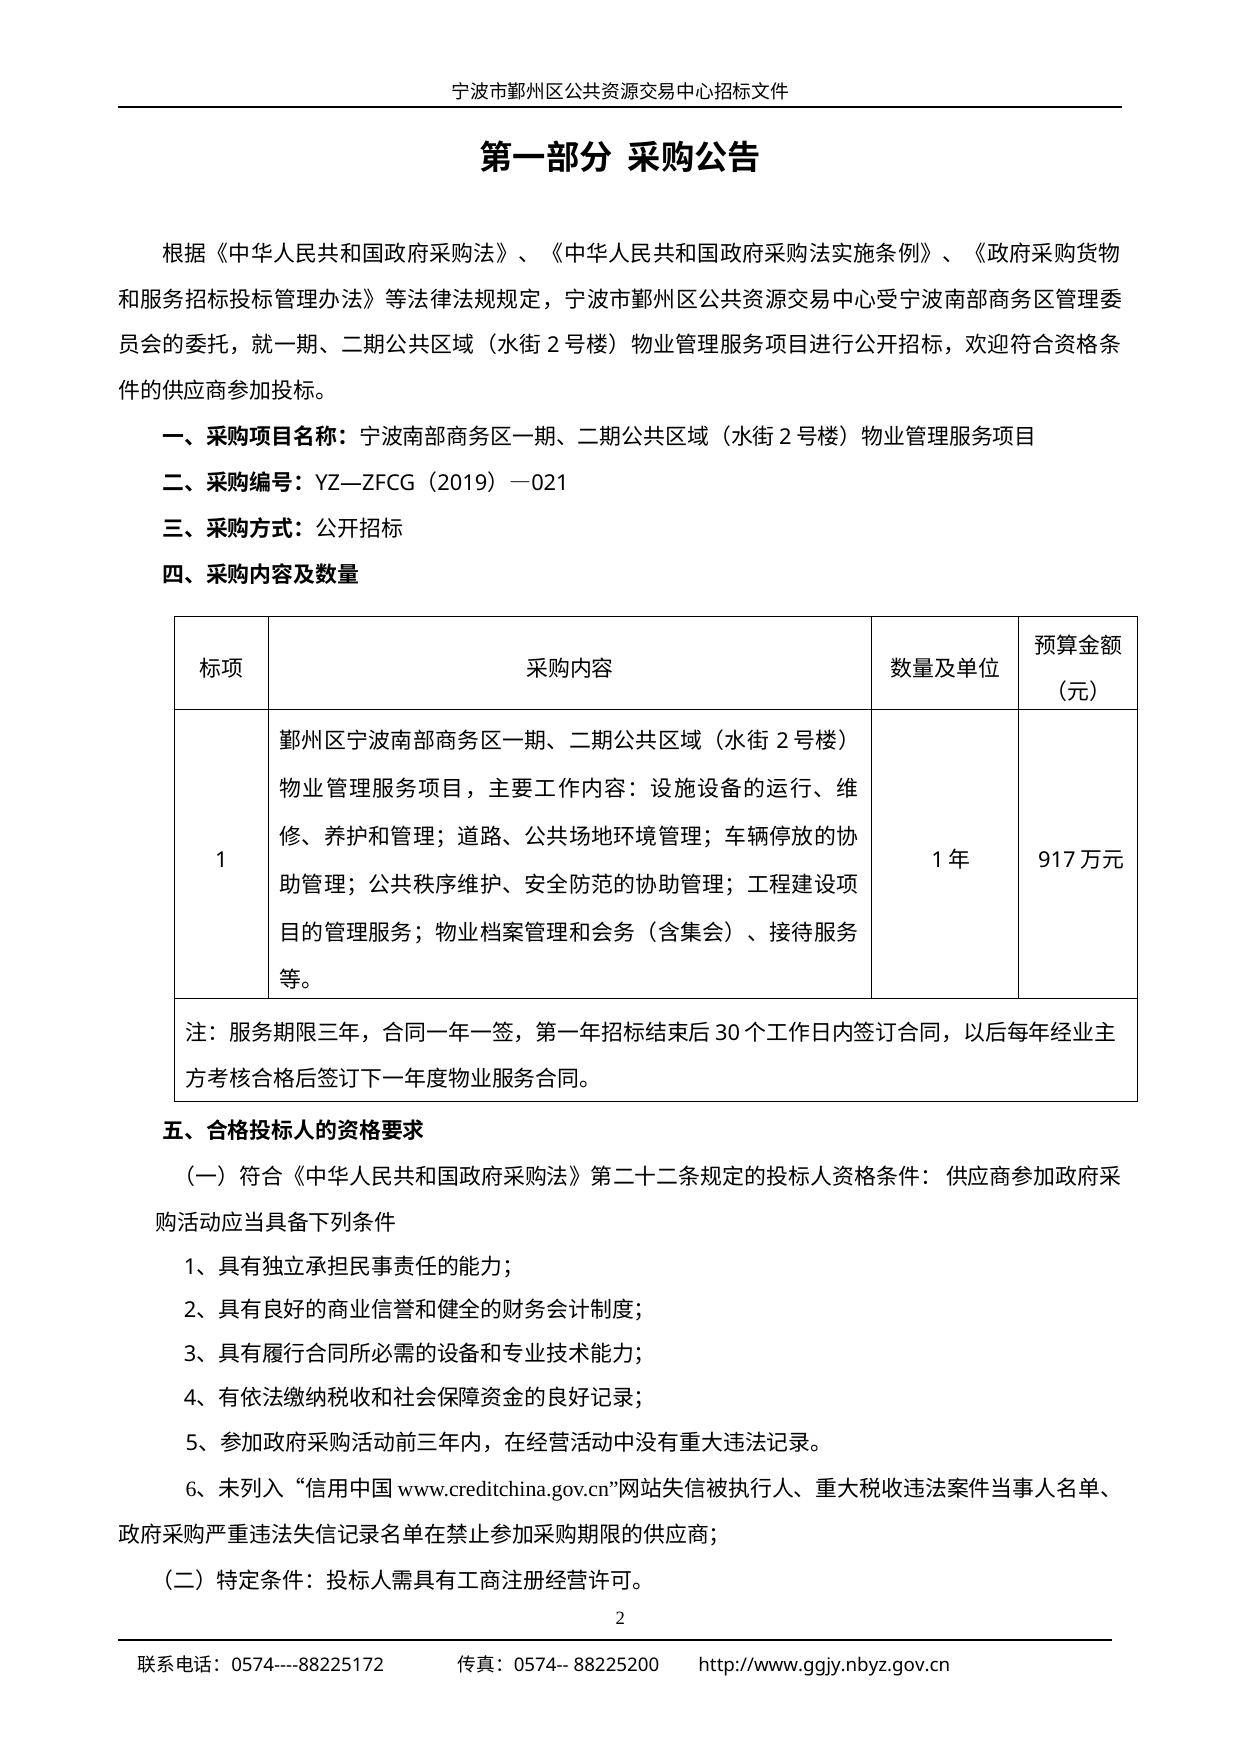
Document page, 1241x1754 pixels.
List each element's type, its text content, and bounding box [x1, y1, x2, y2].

text 三、采购方式：公开招标 [118, 499, 1122, 545]
text 一、采购项目名称：宁波南部商务区一期、二期公共区域（水街2号楼）物业管理服务项目 [118, 408, 1122, 454]
text 1、具有独立承担民事责任的能力； [118, 1239, 1122, 1283]
text 2、具有良好的商业信誉和健全的财务会计制度； [118, 1283, 1122, 1327]
table_header 采购内容 [269, 617, 871, 709]
text 四、采购内容及数量 [118, 545, 1122, 591]
text 根据《中华人民共和国政府采购法》、《中华人民共和国政府采购法实施条例》、《政府采购货物和服务招标投标管理办法》等法律法规规定，宁波市鄞州区公共资源交易中心受宁波南部商务区管理委员会的委托，就一期、二期公共区域（水街2号楼）物业管理服务项目进行公开招标，欢迎符合资格条件的供应商参加投标。 [118, 224, 1122, 408]
text （一）符合《中华人民共和国政府采购法》第二十二条规定的投标人资格条件：供应商参加政府采购活动应当具备下列条件 [156, 1147, 1122, 1239]
table_header 预算金额（元） [1019, 617, 1137, 709]
text 4、有依法缴纳税收和社会保障资金的良好记录； [118, 1370, 1122, 1414]
table_header 标项 [175, 617, 268, 709]
text 五、合格投标人的资格要求 [118, 1102, 1122, 1147]
table_cell 1 [175, 710, 268, 997]
text 3、具有履行合同所必需的设备和专业技术能力； [118, 1327, 1122, 1370]
table_cell 鄞州区宁波南部商务区一期、二期公共区域（水街2号楼）物业管理服务项目，主要工作内容：设施设备的运行、维修、养护和管理；道路、公共场地环境管理；车辆停放的协助管理；公共秩序维护、安全防范的协助管理；工程建设项目的管理服务；物业档案管理和会务（含集会）、接待服务等。 [269, 710, 871, 997]
table_cell 1年 [872, 710, 1018, 997]
table_cell 917万元 [1019, 710, 1137, 997]
text 第一部分 采购公告 [118, 133, 1122, 179]
text （二）特定条件：投标人需具有工商注册经营许可。 [118, 1552, 1122, 1597]
text 二、采购编号：YZ—ZFCG（2019）—021 [118, 454, 1122, 499]
table_cell 注：服务期限三年，合同一年一签，第一年招标结束后30个工作日内签订合同，以后每年经业主方考核合格后签订下一年度物业服务合同。 [175, 999, 1137, 1101]
text 5、参加政府采购活动前三年内，在经营活动中没有重大违法记录。 [118, 1414, 1122, 1460]
text 6、未列入“信用中国www.creditchina.gov.cn”网站失信被执行人、重大税收违法案件当事人名单、政府采购严重违法失信记录名单在禁止参加采购期限的供应商； [118, 1460, 1122, 1552]
table_header 数量及单位 [872, 617, 1018, 709]
